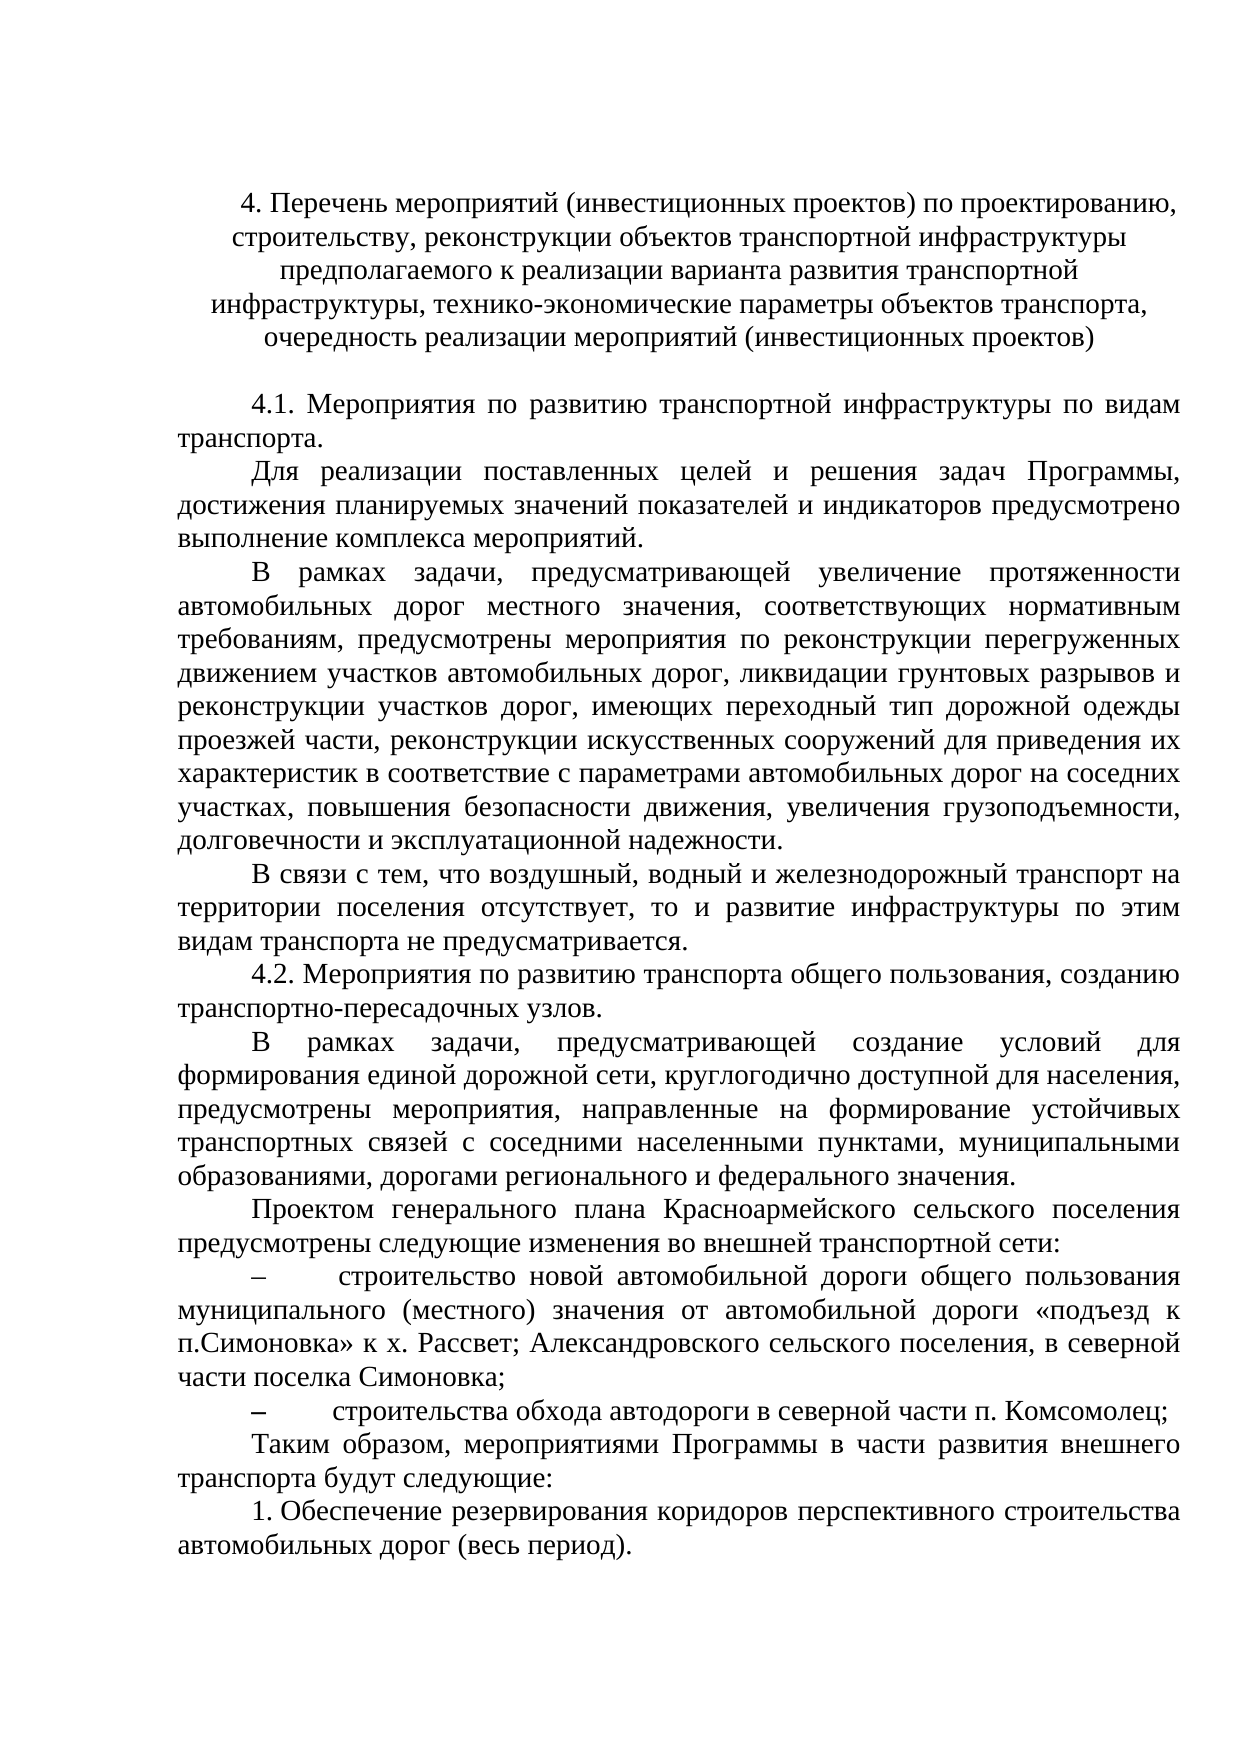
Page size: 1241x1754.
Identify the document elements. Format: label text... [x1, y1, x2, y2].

list строительство новой автомобильной дороги общего пользования муниципального (местного) значения от автомобильной дороги «подъезд к п.Симоновка» к х. Рассвет; Александровского сельского поселения, в северной части поселка Симоновка; [177, 1258, 1181, 1393]
text Проектом генерального плана Красноармейского сельского поселения предусмотрены следующие изменения во внешней транспортной сети: [177, 1191, 1181, 1258]
text Для реализации поставленных целей и решения задач Программы, достижения планируемых значений показателей и индикаторов предусмотрено выполнение комплекса мероприятий. [177, 453, 1181, 554]
text 4. Перечень мероприятий (инвестиционных проектов) по проектированию, строительству, реконструкции объектов транспортной инфраструктуры предполагаемого к реализации варианта развития транспортной инфраструктуры, технико-экономические параметры объектов транспорта, очередность реализации мероприятий (инвестиционных проектов) [177, 185, 1181, 353]
text 4.1. Мероприятия по развитию транспортной инфраструктуры по видам транспорта. [177, 386, 1181, 453]
text В рамках задачи, предусматривающей создание условий для формирования единой дорожной сети, круглогодично доступной для населения, предусмотрены мероприятия, направленные на формирование устойчивых транспортных связей с соседними населенными пунктами, муниципальными образованиями, дорогами регионального и федерального значения. [177, 1024, 1181, 1191]
text 1. Обеспечение резервирования коридоров перспективного строительства автомобильных дорог (весь период). [177, 1493, 1181, 1560]
text 4.2. Мероприятия по развитию транспорта общего пользования, созданию транспортно-пересадочных узлов. [177, 957, 1181, 1024]
text В рамках задачи, предусматривающей увеличение протяженности автомобильных дорог местного значения, соответствующих нормативным требованиям, предусмотрены мероприятия по реконструкции перегруженных движением участков автомобильных дорог, ликвидации грунтовых разрывов и реконструкции участков дорог, имеющих переходный тип дорожной одежды проезжей части, реконструкции искусственных сооружений для приведения их характеристик в соответствие с параметрами автомобильных дорог на соседних участках, повышения безопасности движения, увеличения грузоподъемности, долговечности и эксплуатационной надежности. [177, 554, 1181, 856]
list строительства обхода автодороги в северной части п. Комсомолец; [177, 1393, 1181, 1426]
text В связи с тем, что воздушный, водный и железнодорожный транспорт на территории поселения отсутствует, то и развитие инфраструктуры по этим видам транспорта не предусматривается. [177, 856, 1181, 957]
list Таким образом, мероприятиями Программы в части развития внешнего транспорта будут следующие: [177, 1426, 1181, 1493]
